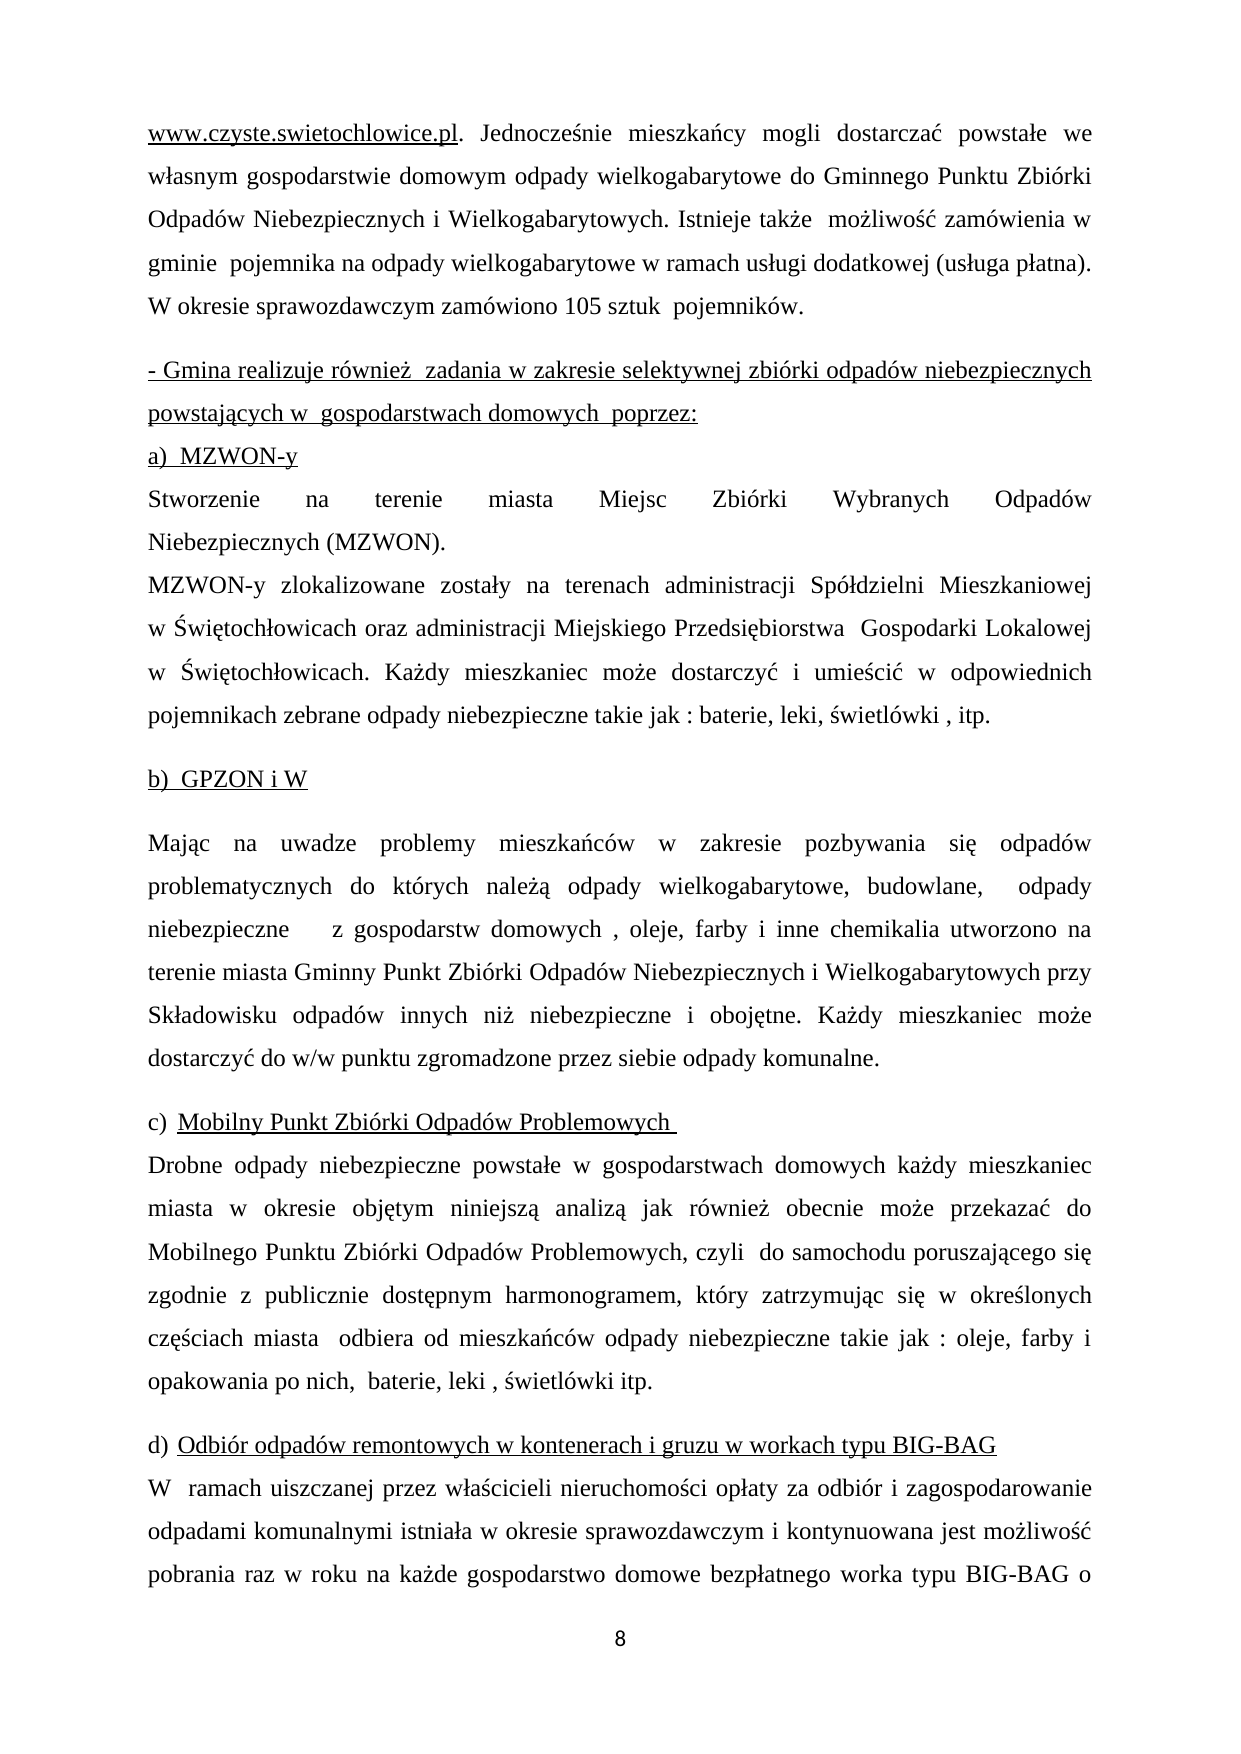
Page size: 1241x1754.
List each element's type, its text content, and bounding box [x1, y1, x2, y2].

text MZWON-y zlokalizowane zostały na terenach administracji Spółdzielni Mieszkaniowej w Świętochłowicach oraz administracji Miejskiego Przedsiębiorstwa Gospodarki Lokalowej w Świętochłowicach. Każdy mieszkaniec może dostarczyć i umieścić w odpowiednich pojemnikach zebrane odpady niebezpieczne takie jak : baterie, leki, świetlówki , itp. [148, 570, 1093, 728]
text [148, 118, 1093, 319]
text Drobne odpady niebezpieczne powstałe w gospodarstwach domowych każdy mieszkaniec miasta w okresie objętym niniejszą analizą jak również obecnie może przekazać do Mobilnego Punktu Zbiórki Odpadów Problemowych, czyli do samochodu poruszającego się zgodnie z publicznie dostępnym harmonogramem, który zatrzymując się w określonych częściach miasta odbiera od mieszkańców odpady niebezpieczne takie jak : oleje, farby i opakowania po nich, baterie, leki , świetlówki itp. [148, 1150, 1093, 1395]
list Mobilny Punkt Zbiórki Odpadów Problemowych [148, 1107, 1093, 1136]
text Mając na uwadze problemy mieszkańców w zakresie pozbywania się odpadów problematycznych do których należą odpady wielkogabarytowe, budowlane, odpady niebezpieczne z gospodarstw domowych , oleje, farby i inne chemikalia utworzono na terenie miasta Gminny Punkt Zbiórki Odpadów Niebezpiecznych i Wielkogabarytowych przy Składowisku odpadów innych niż niebezpieczne i obojętne. Każdy mieszkaniec może dostarczyć do w/w punktu zgromadzone przez siebie odpady komunalne. [148, 828, 1093, 1072]
list Odbiór odpadów remontowych w kontenerach i gruzu w workach typu BIG-BAG [148, 1430, 1093, 1459]
text a) MZWON-y [148, 441, 1093, 470]
text b) GPZON i W [148, 764, 1093, 792]
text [148, 1473, 1093, 1588]
text - Gmina realizuje również zadania w zakresie selektywnej zbiórki odpadów niebezpiecznych powstających w gospodarstwach domowych poprzez: [148, 355, 1093, 427]
text Stworzenie na terenie miasta Miejsc Zbiórki Wybranych Odpadów Niebezpiecznych (MZWON). [148, 484, 1093, 556]
